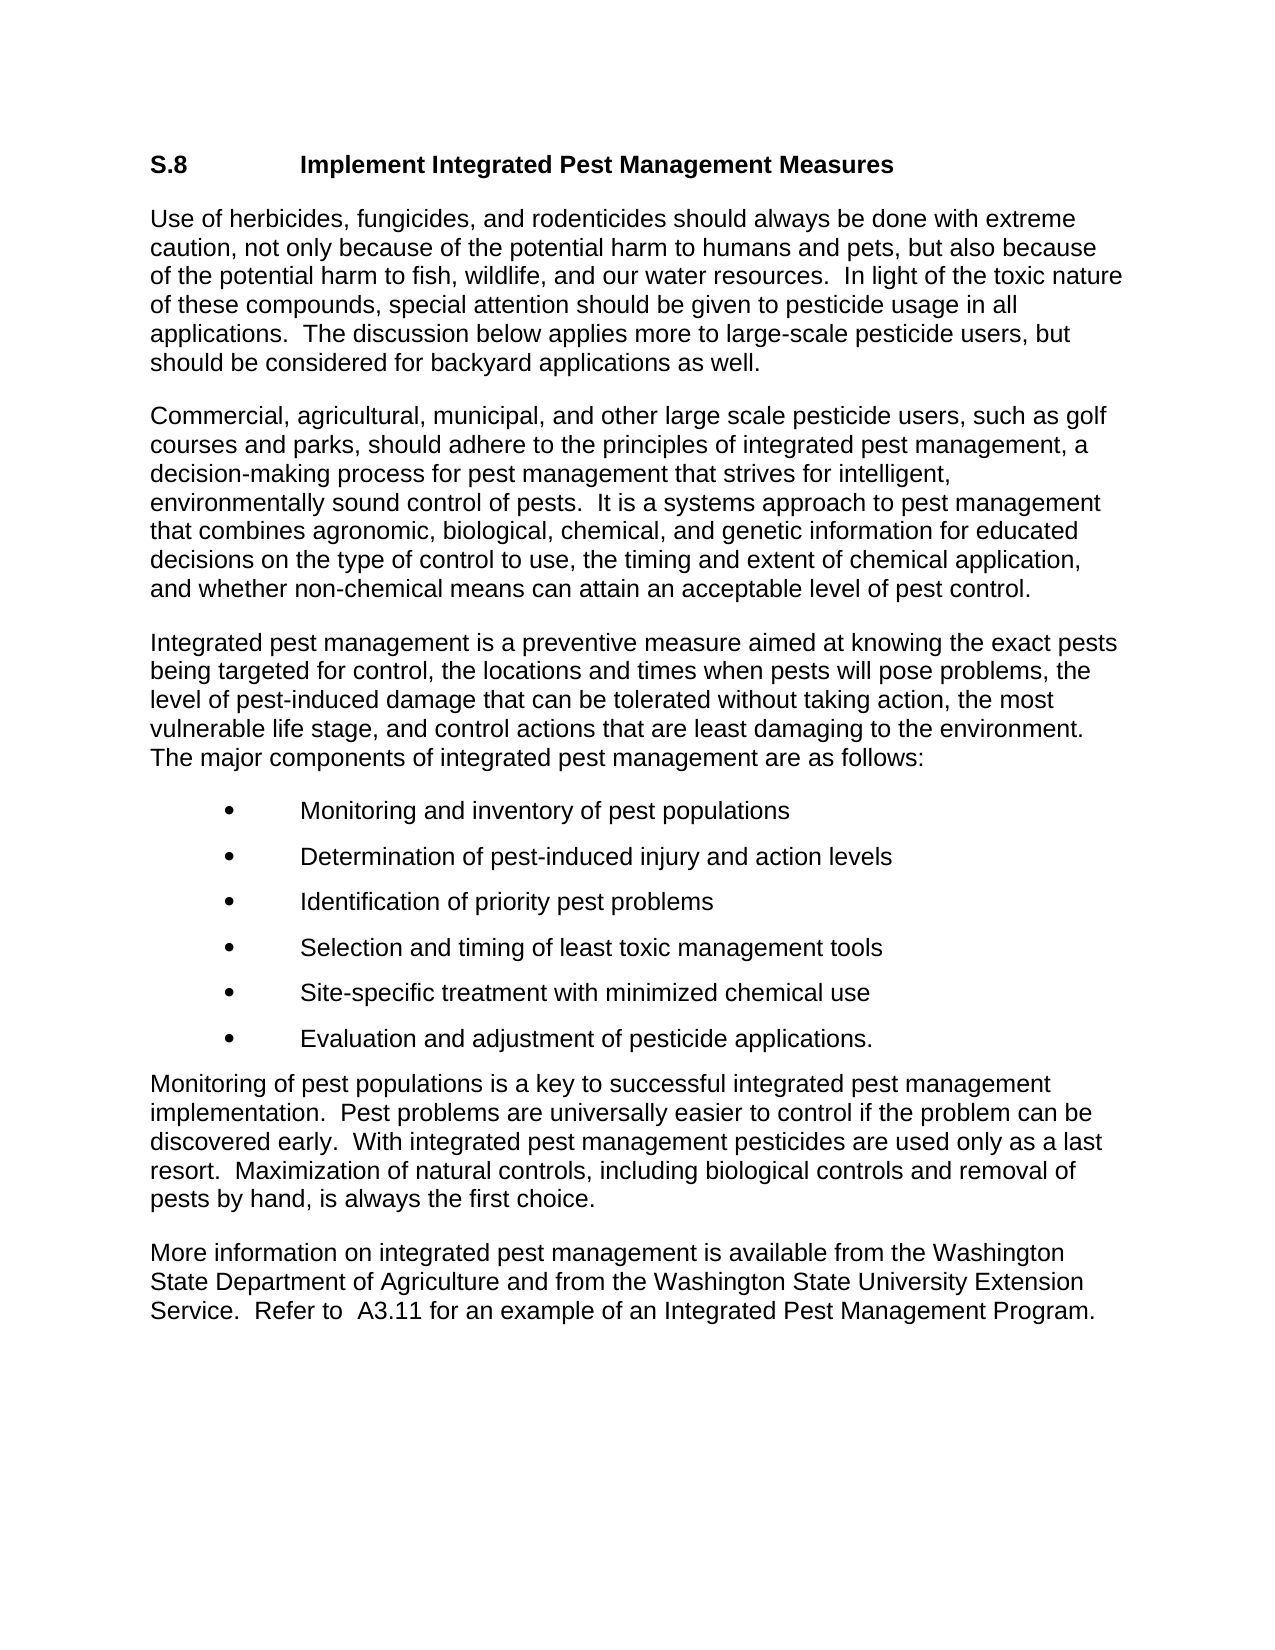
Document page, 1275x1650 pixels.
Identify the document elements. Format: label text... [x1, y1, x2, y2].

list Evaluation and adjustment of pesticide applications. [225, 1024, 1125, 1053]
list Determination of pest-induced injury and action levels [225, 842, 1125, 871]
list Monitoring and inventory of pest populations [225, 796, 1125, 825]
list Identification of priority pest problems [225, 887, 1125, 916]
text Integrated pest management is a preventive measure aimed at knowing the exact pests being targeted for control, the locations and times when pests will pose problems, the level of pest-induced damage that can be tolerated without taking action, the most vulnerable life stage, and control actions that are least damaging to the environment. The major components of integrated pest management are as follows: [150, 627, 1125, 771]
text Commercial, agricultural, municipal, and other large scale pesticide users, such as golf courses and parks, should adhere to the principles of integrated pest management, a decision-making process for pest management that strives for intelligent, environmentally sound control of pests. It is a systems approach to pest management that combines agronomic, biological, chemical, and genetic information for educated decisions on the type of control to use, the timing and extent of chemical application, and whether non-chemical means can attain an acceptable level of pest control. [150, 401, 1125, 602]
text Monitoring of pest populations is a key to successful integrated pest management implementation. problems are universally easier to control if the problem can be discovered early. With integrated pest management pesticides are used only as a last resort. Maximization of natural controls, including biological controls and removal of pests by hand, is always the first choice. [150, 1069, 1125, 1213]
subtitle S.8 Implement Integrated Pest Management Measures [150, 150, 1125, 179]
list Site-specific treatment with minimized chemical use [225, 978, 1125, 1007]
list Selection and timing of least toxic management tools [225, 933, 1125, 962]
text Use of herbicides, fungicides, and rodenticides should always be done with extreme caution, not only because of the potential harm to humans and pets, but also because of the potential harm to fish, wildlife, and our water resources. In light of the toxic nature of these compounds, special attention should be given to pesticide usage in all applications. The discussion below applies more to large-scale pesticide users, but should be considered for backyard applications as well. [150, 204, 1125, 376]
text More information on integrated pest management is available from the Washington State Department of Agriculture and from the Washington State University Extension Service. Refer to A3.11 for an example of an Integrated Pest Management Program. [150, 1238, 1125, 1324]
